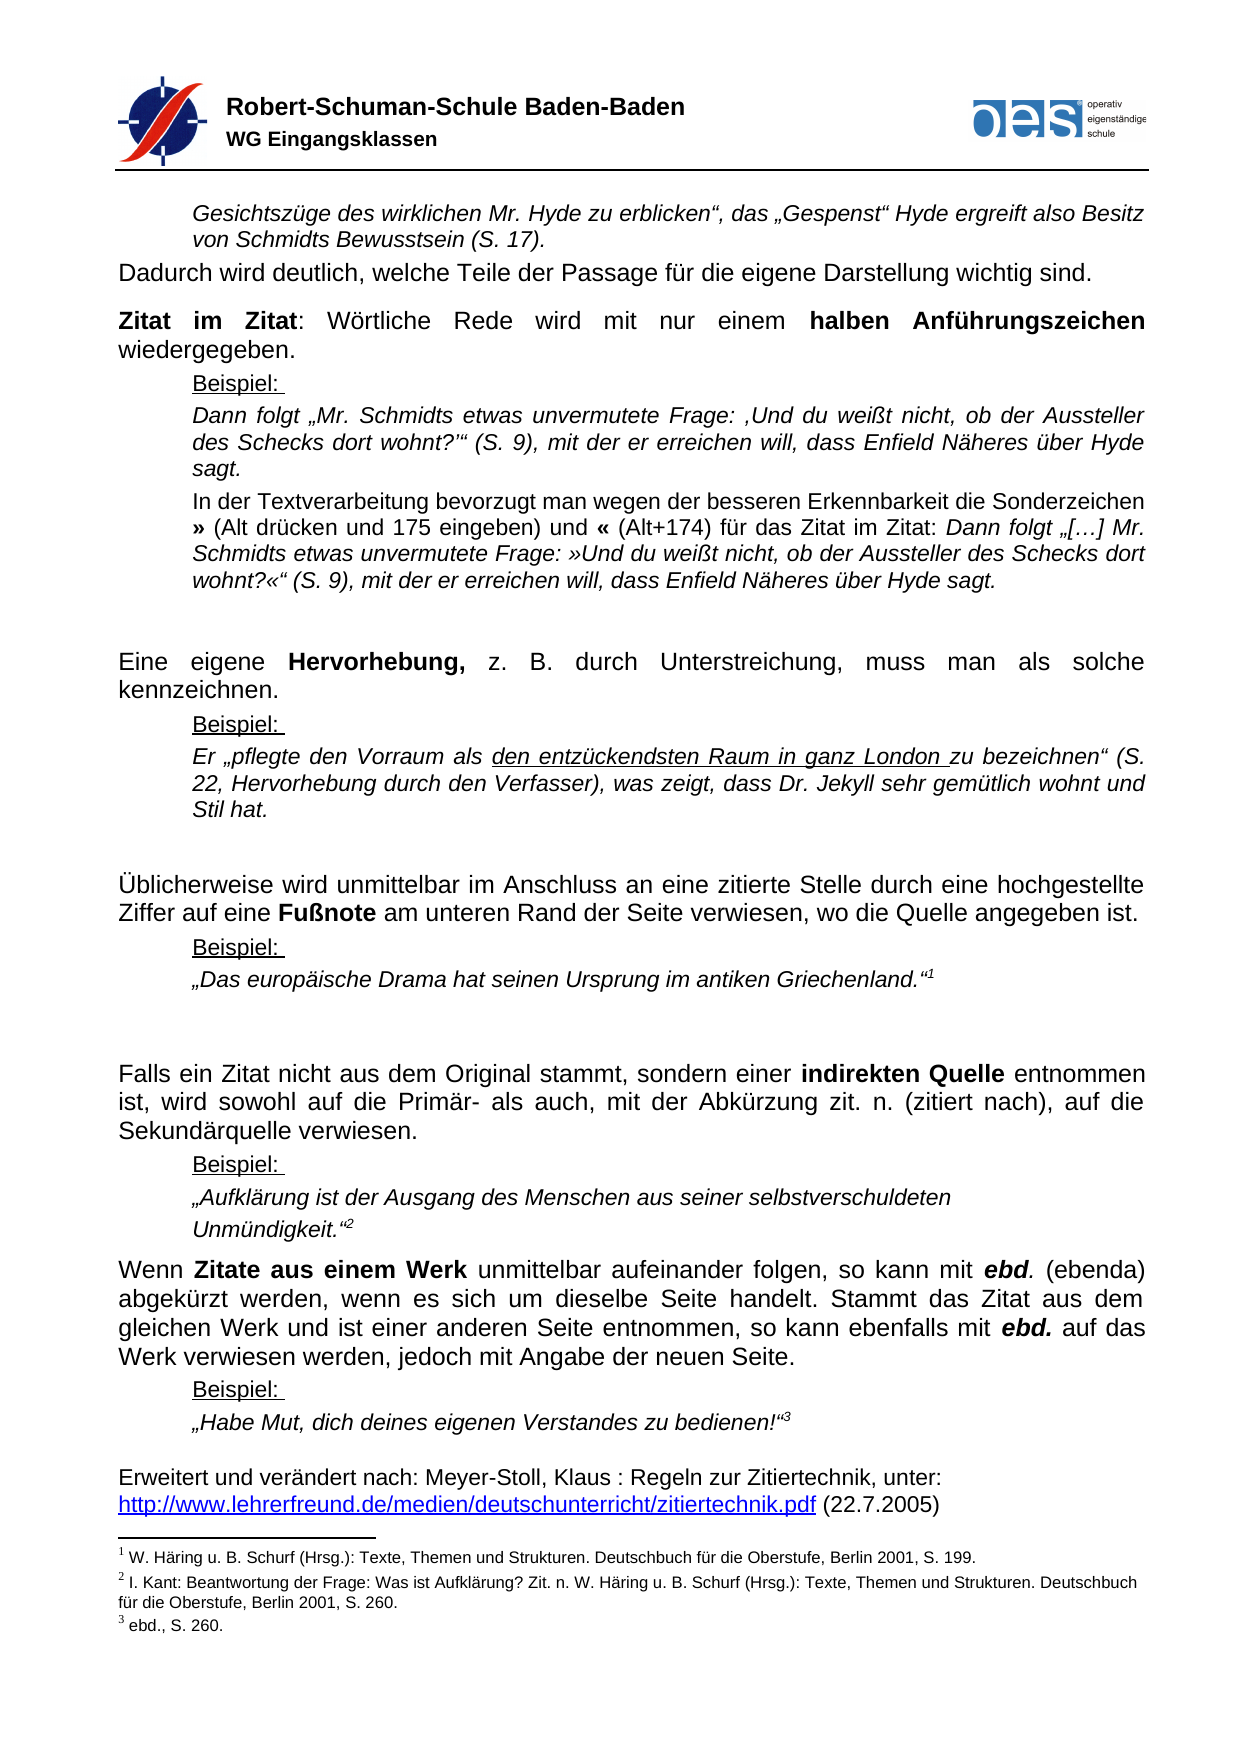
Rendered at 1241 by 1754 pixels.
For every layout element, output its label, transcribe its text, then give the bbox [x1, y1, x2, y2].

text Dadurch wird deutlich, welche Teile der Passage für die eigene Darstellung wichtig sind. [118, 258, 1146, 287]
text Beispiel: [192, 1376, 1146, 1403]
text In der Textverarbeitung bevorzugt man wegen der besseren Erkennbarkeit die Sonderzeichen » (Alt drücken und 175 eingeben) und « (Alt+174) für das Zitat im Zitat: Dann folgt „[…] Mr. Schmidts etwas unvermutete Frage: »Und du weißt nicht, ob der Aussteller des Schecks dort wohnt?«“ (S. 9), mit der er erreichen will, dass Enfield Näheres über Hyde sagt. [192, 488, 1146, 593]
picture [118, 76, 208, 166]
text Zitat im Zitat: Wörtliche Rede wird mit nur einem halben Anführungszeichen wiedergegeben. [118, 306, 1146, 363]
text Eine eigene Hervorhebung, z. B. durch Unterstreichung, muss man als solche kennzeichnen. [118, 647, 1146, 704]
text „Habe Mut, dich deines eigenen Verstandes zu bedienen!“ [192, 1409, 1146, 1435]
text Erweitert und verändert nach: Meyer-Stoll, Klaus : Regeln zur Zitiertechnik, unter: http://www.lehrerfreund.de/medien/deutschunterricht/zitiertechnik.pdf (22.7.2005) [118, 1464, 1146, 1517]
text Beispiel: [192, 711, 1146, 737]
text Beispiel: [192, 933, 1146, 960]
text Unmündigkeit.“ [192, 1216, 1146, 1243]
text Beispiel: [192, 370, 1146, 396]
text „Das europäische Drama hat seinen Ursprung im antiken Griechenland.“ [192, 966, 1146, 992]
text Er „pflegte den Vorraum als den entzückendsten Raum in ganz London zu bezeichnen“ (S. 22, Hervorhebung durch den Verfasser), was zeigt, dass Dr. Jekyll sehr gemütlich wohnt und Stil hat. [192, 743, 1146, 822]
text Beispiel: [192, 1151, 1146, 1177]
picture [967, 100, 1147, 142]
text Wenn Zitate aus einem Werk unmittelbar aufeinander folgen, so kann mit ebd. (ebenda) abgekürzt werden, wenn es sich um dieselbe Seite handelt. Stammt das Zitat aus dem gleichen Werk und ist einer anderen Seite entnommen, so kann ebenfalls mit ebd. auf das Werk verwiesen werden, jedoch mit Angabe der neuen Seite. [118, 1255, 1146, 1370]
text Falls ein Zitat nicht aus dem Original stammt, sondern einer indirekten Quelle entnommen ist, wird sowohl auf die Primär- als auch, mit der Abkürzung zit. n. (zitiert nach), auf die Sekundärquelle verwiesen. [118, 1059, 1146, 1145]
text Dann folgt „Mr. Schmidts etwas unvermutete Frage: ,Und du weißt nicht, ob der Aussteller des Schecks dort wohnt?’“ (S. 9), mit der er erreichen will, dass Enfield Näheres über Hyde sagt. [192, 402, 1146, 481]
text Üblicherweise wird unmittelbar im Anschluss an eine zitierte Stelle durch eine hochgestellte Ziffer auf eine Fußnote am unteren Rand der Seite verwiesen, wo die Quelle angegeben ist. [118, 870, 1146, 927]
text „Aufklärung ist der Ausgang des Menschen aus seiner selbstverschuldeten [192, 1184, 1146, 1210]
